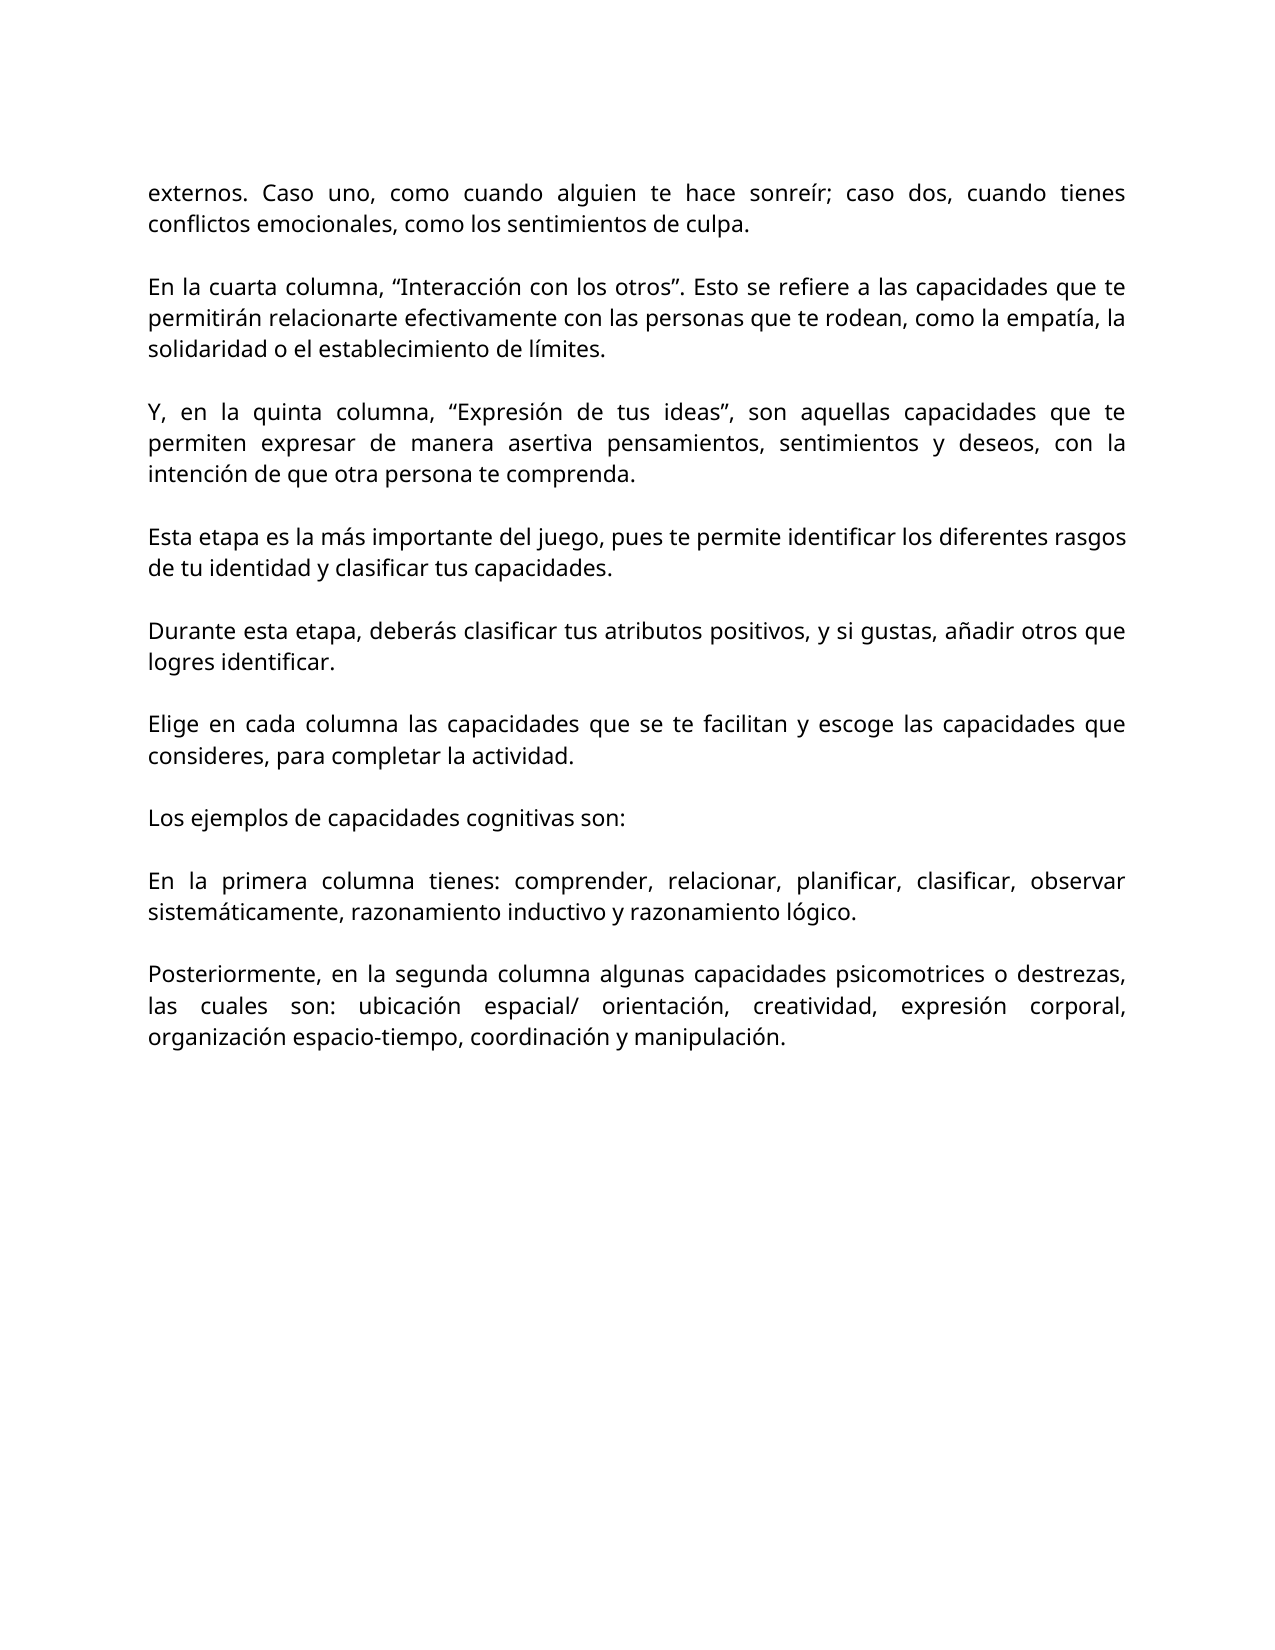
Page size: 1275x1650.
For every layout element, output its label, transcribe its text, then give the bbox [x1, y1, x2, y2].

text En la cuarta columna, “Interacción con los otros”. Esto se refiere a las capacidades que te permitirán relacionarte efectivamente con las personas que te rodean, como la empatía, la solidaridad o el establecimiento de límites. [148, 271, 1127, 365]
text Los ejemplos de capacidades cognitivas son: [148, 802, 1127, 833]
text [148, 177, 1127, 240]
text Durante esta etapa, deberás clasificar tus atributos positivos, y si gustas, añadir otros que logres identificar. [148, 615, 1127, 677]
text Posteriormente, en la segunda columna algunas capacidades psicomotrices o destrezas, las cuales son: ubicación espacial/ orientación, creatividad, expresión corporal, organización espacio-tiempo, coordinación y manipulación. [148, 958, 1127, 1052]
text Y, en la quinta columna, “Expresión de tus ideas”, son aquellas capacidades que te permiten expresar de manera asertiva pensamientos, sentimientos y deseos, con la intención de que otra persona te comprenda. [148, 396, 1127, 490]
text En la primera columna tienes: comprender, relacionar, planificar, clasificar, observar sistemáticamente, razonamiento inductivo y razonamiento lógico. [148, 865, 1127, 927]
text Esta etapa es la más importante del juego, pues te permite identificar los diferentes rasgos de tu identidad y clasificar tus capacidades. [148, 521, 1127, 583]
text Elige en cada columna las capacidades que se te facilitan y escoge las capacidades que consideres, para completar la actividad. [148, 708, 1127, 771]
